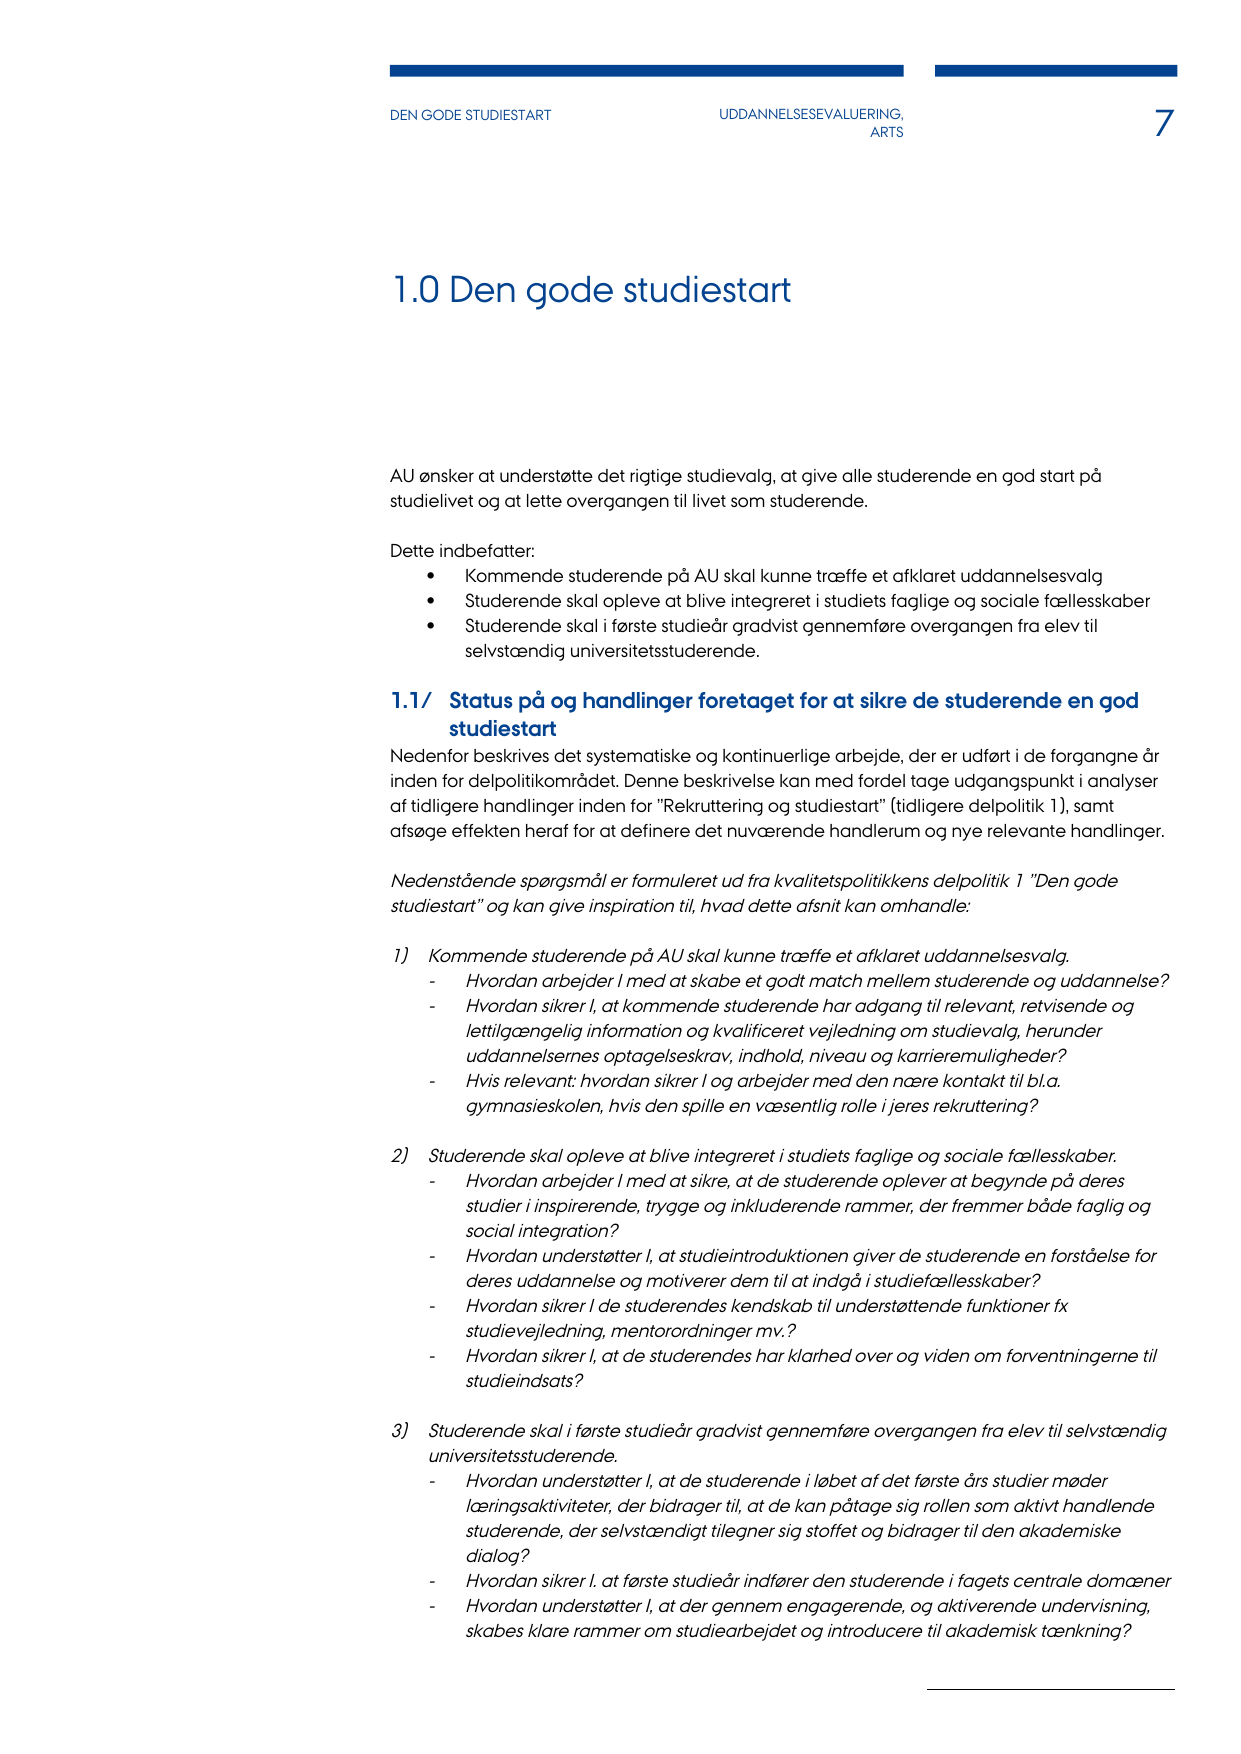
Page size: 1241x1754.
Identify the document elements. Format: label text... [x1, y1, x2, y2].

list Hvordan understøtter I, at studieintroduktionen giver de studerende en forståelse for deres uddannelse og motiverer dem til at indgå i studiefællesskaber? [427, 1242, 1175, 1292]
list Hvordan understøtter I, at de studerende i løbet af det første års studier møder læringsaktiviteter, der bidrager til, at de kan påtage sig rollen som aktivt handlende studerende, der selvstændigt tilegner sig stoffet og bidrager til den akademiske dialog? [427, 1467, 1175, 1567]
list Studerende skal opleve at blive integreret i studiets faglige og sociale fællesskaber. [390, 1142, 1175, 1167]
text Dette indbefatter: [390, 536, 1175, 561]
text Nedenstående spørgsmål er formuleret ud fra kvalitetspolitikkens delpolitik 1 ”Den gode studiestart” og kan give inspiration til, hvad dette afsnit kan omhandle: [390, 867, 1175, 917]
list Hvordan sikrer I, at kommende studerende har adgang til relevant, retvisende og lettilgængelig information og kvalificeret vejledning om studievalg, herunder uddannelsernes optagelseskrav, indhold, niveau og karrieremuligheder? [427, 992, 1175, 1067]
list Hvordan sikrer I de studerendes kendskab til understøttende funktioner fx studievejledning, mentorordninger mv.? [427, 1292, 1175, 1342]
subtitle Den gode studiestart [390, 266, 1175, 310]
list Studerende skal i første studieår gradvist gennemføre overgangen fra elev til selvstændig universitetsstuderende. [427, 611, 1175, 661]
list Kommende studerende på AU skal kunne træffe et afklaret uddannelsesvalg [427, 561, 1175, 586]
list Hvordan understøtter I, at der gennem engagerende, og aktiverende undervisning, skabes klare rammer om studiearbejdet og introducere til akademisk tænkning? [427, 1592, 1175, 1642]
list Hvis relevant: hvordan sikrer I og arbejder med den nære kontakt til bl.a. gymnasieskolen, hvis den spille en væsentlig rolle i jeres rekruttering? [427, 1067, 1175, 1117]
list Kommende studerende på AU skal kunne træffe et afklaret uddannelsesvalg. [390, 942, 1175, 967]
list Hvordan arbejder I med at sikre, at de studerende oplever at begynde på deres studier i inspirerende, trygge og inkluderende rammer, der fremmer både faglig og social integration? [427, 1167, 1175, 1242]
list Hvordan arbejder I med at skabe et godt match mellem studerende og uddannelse? [427, 967, 1175, 992]
list Studerende skal i første studieår gradvist gennemføre overgangen fra elev til selvstændig universitetsstuderende. [390, 1417, 1175, 1467]
subtitle Status på og handlinger foretaget for at sikre de studerende en god studiestart [390, 686, 1175, 742]
text Nedenfor beskrives det systematiske og kontinuerlige arbejde, der er udført i de forgangne år inden for delpolitikområdet. Denne beskrivelse kan med fordel tage udgangspunkt i analyser af tidligere handlinger inden for ”Rekruttering og studiestart” (tidligere delpolitik 1), samt afsøge effekten heraf for at definere det nuværende handlerum og nye relevante handlinger. [390, 742, 1175, 842]
list Hvordan sikrer I, at de studerendes har klarhed over og viden om forventningerne til studieindsats? [427, 1342, 1175, 1392]
list Hvordan sikrer I. at første studieår indfører den studerende i fagets centrale domæner [427, 1567, 1175, 1592]
list Studerende skal opleve at blive integreret i studiets faglige og sociale fællesskaber [427, 586, 1175, 611]
text AU ønsker at understøtte det rigtige studievalg, at give alle studerende en god start på studielivet og at lette overgangen til livet som studerende. [390, 310, 1175, 511]
